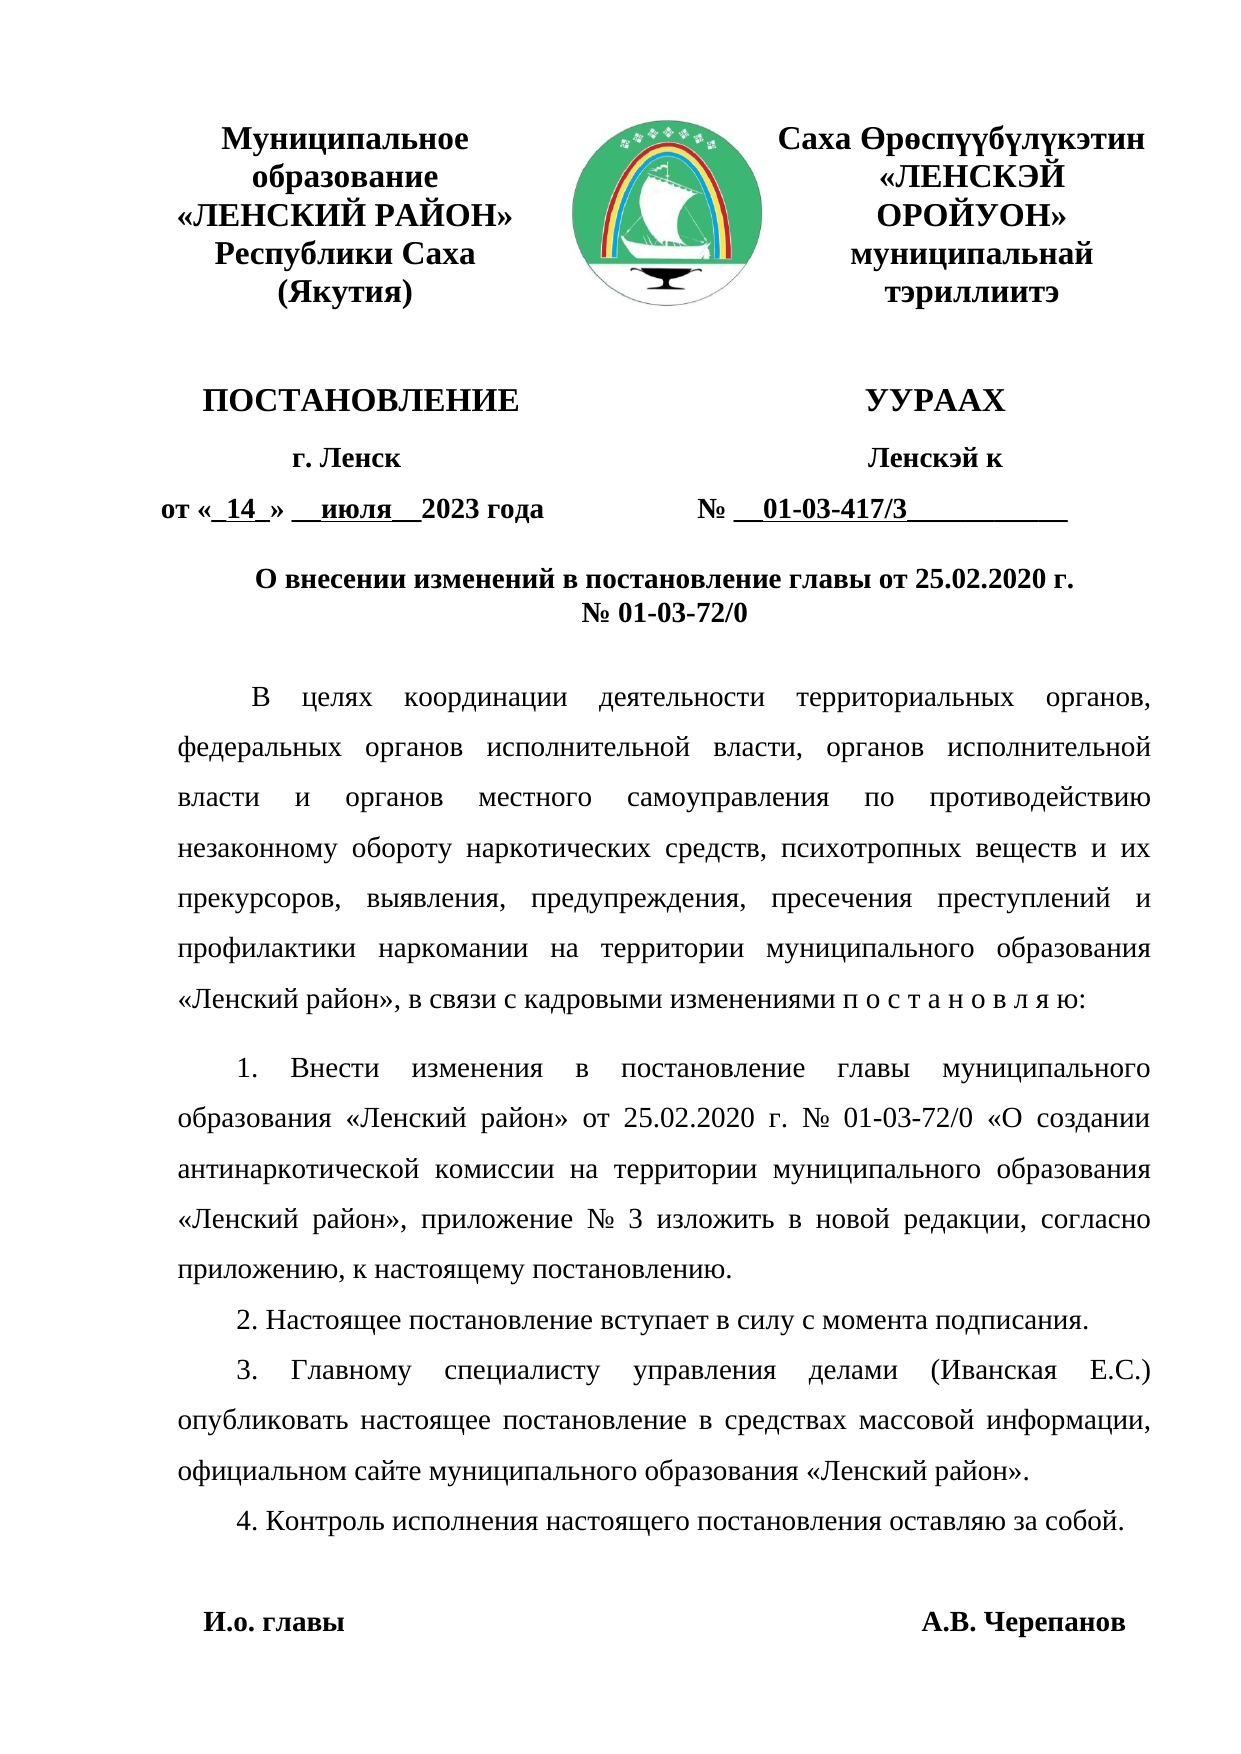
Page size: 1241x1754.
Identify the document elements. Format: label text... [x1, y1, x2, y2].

table_cell О внесении изменений в постановление главы от 25.02.2020 г. № 01-03-72/0 [149, 561, 1179, 628]
table_cell г. Ленск [149, 440, 626, 492]
table_header ПОСТАНОВЛЕНИЕ [149, 380, 626, 440]
list 4. Контроль исполнения настоящего постановления оставляю за собой. [236, 1503, 1152, 1537]
table_header И.о. главы [192, 1604, 664, 1671]
picture [570, 118, 764, 307]
table_header [557, 118, 777, 337]
text В целях координации деятельности территориальных органов, федеральных органов исполнительной власти, органов исполнительной власти и органов местного самоуправления по противодействию незаконному обороту наркотических средств, психотропных веществ и их прекурсоров, выявления, предупреждения, пресечения преступлений и профилактики наркомании на территории муниципального образования «Ленский район», в связи с кадровыми изменениями п о с т а н о в л я ю: [177, 679, 1152, 1014]
table_header Муниципальное образование «ЛЕНСКИЙ РАЙОН» Республики Саха (Якутия) [133, 118, 557, 337]
table_cell от «_14_» __июля__2023 года № __01-03-417/3___________ [149, 492, 1127, 561]
table_header А.В. Черепанов [664, 1604, 1137, 1671]
table_cell Ленскэй к [626, 440, 1127, 492]
text 2. Настоящее постановление вступает в силу с момента подписания. [177, 1302, 1152, 1335]
table_header УУРААХ [626, 380, 1127, 440]
table_header Саха Өрөспүүбүлүкэтин «ЛЕНСКЭЙ ОРОЙУОН» муниципальнай тэриллиитэ [777, 118, 1166, 337]
text 3. Главному специалисту управления делами (Иванская Е.С.) опубликовать настоящее постановление в средствах массовой информации, официальном сайте муниципального образования «Ленский район». [177, 1352, 1152, 1486]
text 1. Внести изменения в постановление главы муниципального образования «Ленский район» от 25.02.2020 г. № 01-03-72/0 «О создании антинаркотической комиссии на территории муниципального образования «Ленский район», приложение № 3 изложить в новой редакции, согласно приложению, к настоящему постановлению. [177, 1050, 1152, 1285]
